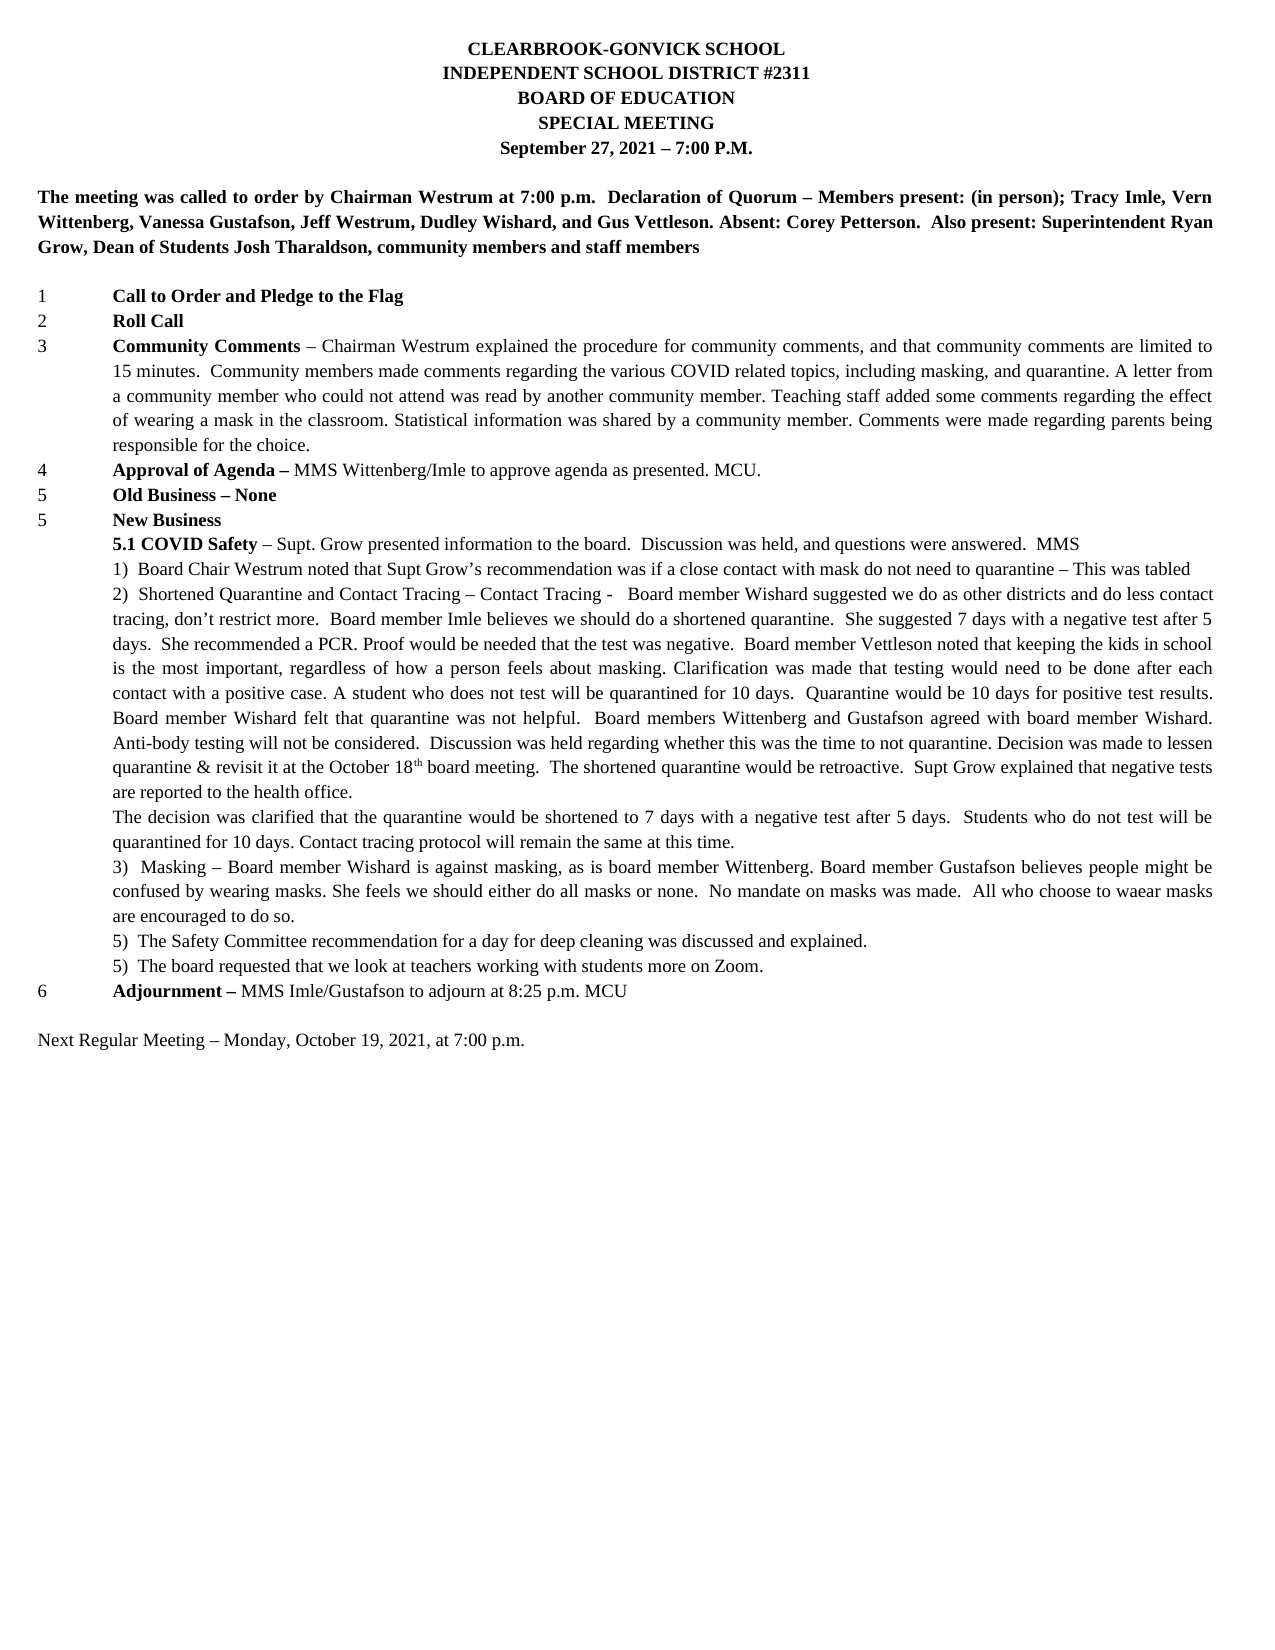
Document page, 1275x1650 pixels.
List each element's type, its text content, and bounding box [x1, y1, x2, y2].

text 2 Roll Call [37, 310, 1215, 332]
text The decision was clarified that the quarantine would be shortened to 7 days with a negative test after 5 days. Students who do not test will be quarantined for 10 days. Contact tracing protocol will remain the same at this time. [37, 806, 1215, 852]
text CLEARBROOK-GONVICK SCHOOL [37, 37, 1215, 59]
text BOARD OF EDUCATION [37, 87, 1215, 109]
text 2) Shortened Quarantine and Contact Tracing – Contact Tracing - Board member Wishard suggested we do as other districts and do less contact tracing, don’t restrict more. Board member Imle believes we should do a shortened quarantine. She suggested 7 days with a negative test after 5 days. She recommended a PCR. Proof would be needed that the test was negative. Board member Vettleson noted that keeping the kids in school is the most important, regardless of how a person feels about masking. Clarification was made that testing would need to be done after each contact with a positive case. A student who does not test will be quarantined for 10 days. Quarantine would be 10 days for positive test results. Board member Wishard felt that quarantine was not helpful. Board members Wittenberg and Gustafson agreed with board member Wishard. Anti-body testing will not be considered. Discussion was held regarding whether this was the time to not quarantine. Decision was made to lessen quarantine & revisit it at the October 18th board meeting. The shortened quarantine would be retroactive. Supt Grow explained that negative tests are reported to the health office. [112, 583, 1215, 803]
text 4 Approval of Agenda – MMS Wittenberg/Imle to approve agenda as presented. MCU. [37, 459, 1215, 481]
text 3 Community Comments – Chairman Westrum explained the procedure for community comments, and that community comments are limited to 15 minutes. Community members made comments regarding the various COVID related topics, including masking, and quarantine. A letter from a community member who could not attend was read by another community member. Teaching staff added some comments regarding the effect of wearing a mask in the classroom. Statistical information was shared by a community member. Comments were made regarding parents being responsible for the choice. [37, 335, 1215, 456]
text 5) The board requested that we look at teachers working with students more on Zoom. [37, 955, 1215, 976]
text Next Regular Meeting – Monday, October 19, 2021, at 7:00 p.m. [37, 1029, 1215, 1051]
text 6 Adjournment – MMS Imle/Gustafson to adjourn at 8:25 p.m. MCU [37, 979, 1215, 1001]
text September 27, 2021 – 7:00 P.M. [37, 137, 1215, 158]
text The meeting was called to order by Chairman Westrum at 7:00 p.m. Declaration of Quorum – Members present: (in person); Tracy Imle, Vern Wittenberg, Vanessa Gustafson, Jeff Westrum, Dudley Wishard, and Gus Vettleson. Absent: Corey Petterson. Also present: Superintendent Ryan Grow, Dean of Students Josh Tharaldson, community members and staff members [37, 186, 1215, 257]
text INDEPENDENT SCHOOL DISTRICT #2311 [37, 62, 1215, 84]
text 5.1 COVID Safety – Supt. Grow presented information to the board. Discussion was held, and questions were answered. MMS [37, 533, 1215, 555]
text 1 Call to Order and Pledge to the Flag [37, 285, 1215, 307]
text 1) Board Chair Westrum noted that Supt Grow’s recommendation was if a close contact with mask do not need to quarantine – This was tabled [37, 558, 1215, 580]
text SPECIAL MEETING [37, 112, 1215, 133]
text 3) Masking – Board member Wishard is against masking, as is board member Wittenberg. Board member Gustafson believes people might be confused by wearing masks. She feels we should either do all masks or none. No mandate on masks was made. All who choose to waear masks are encouraged to do so. [37, 856, 1215, 927]
text 5 Old Business – None [37, 484, 1215, 505]
text 5 New Business [37, 508, 1215, 530]
text 5) The Safety Committee recommendation for a day for deep cleaning was discussed and explained. [37, 930, 1215, 952]
